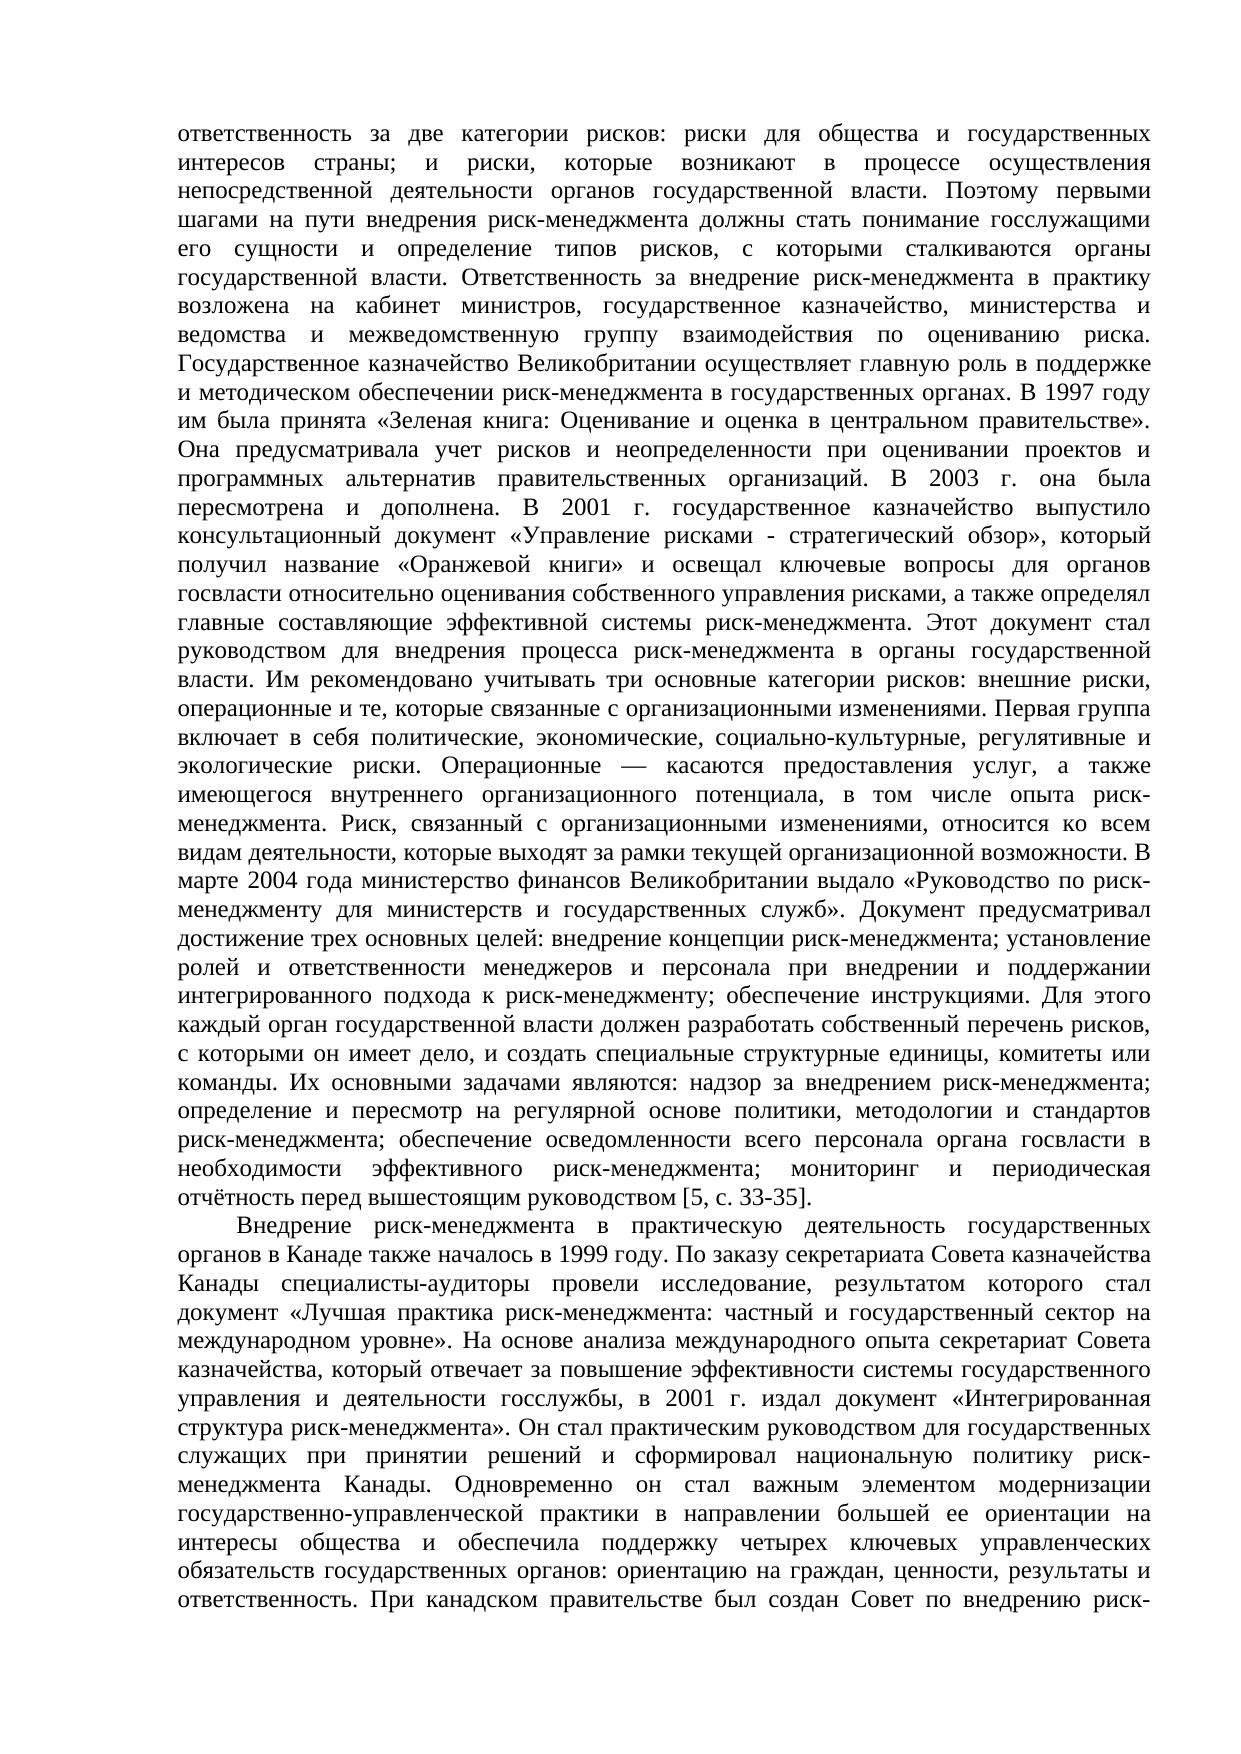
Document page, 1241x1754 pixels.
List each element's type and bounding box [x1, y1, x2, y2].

text [177, 118, 1152, 1211]
text [177, 1211, 1152, 1613]
